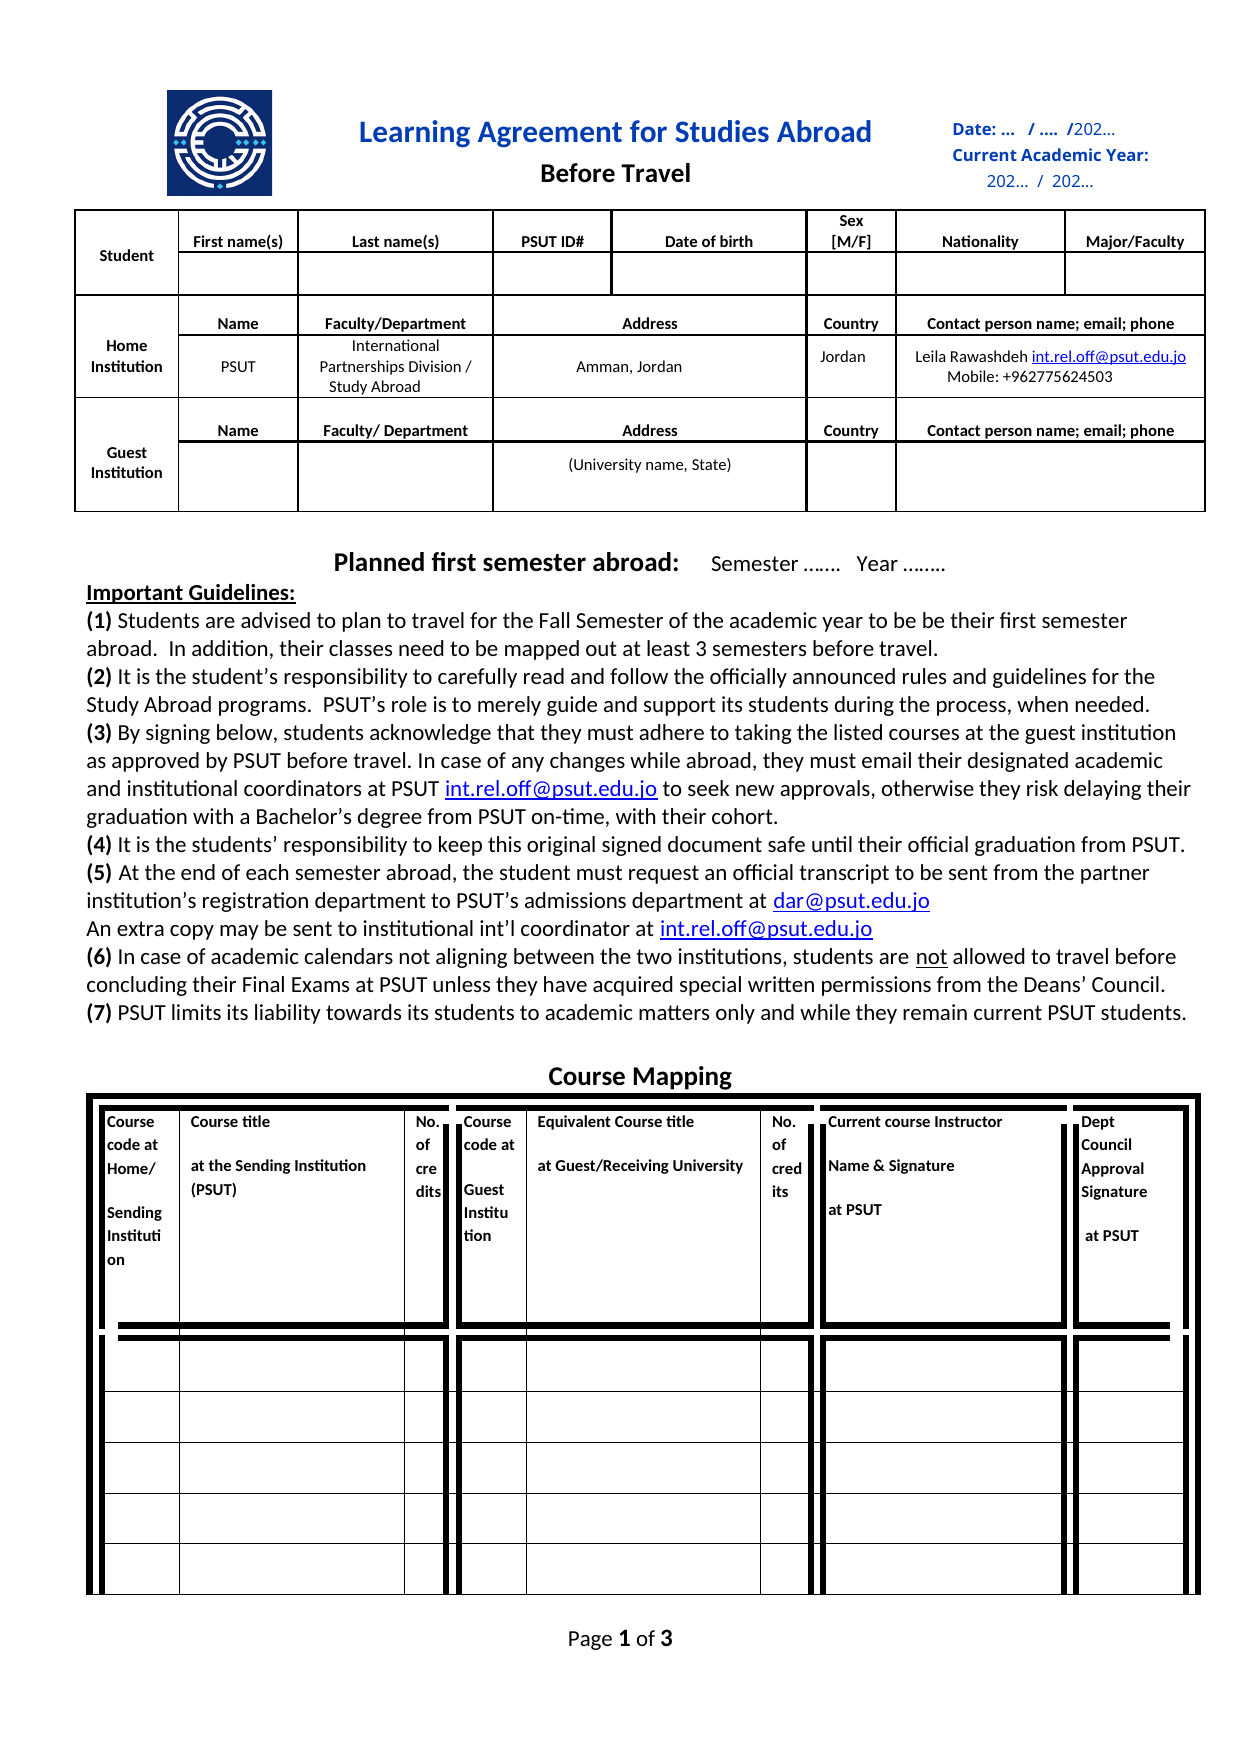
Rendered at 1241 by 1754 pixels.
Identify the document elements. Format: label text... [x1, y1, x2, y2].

table_cell PSUT [179, 336, 297, 397]
table_cell Name [179, 398, 297, 440]
table_cell [179, 253, 297, 294]
table_cell [808, 253, 895, 294]
table_header Major/Faculty [1066, 211, 1204, 251]
table_cell [897, 253, 1064, 294]
table_cell [613, 253, 805, 294]
table_cell [299, 443, 492, 511]
table_cell [179, 443, 297, 511]
table_cell [299, 253, 492, 294]
table_cell Leila Rawashdeh int.rel.off@psut.edu.jo Mobile: +962775624503 [897, 336, 1204, 397]
table_cell Contact person name; email; phone [897, 296, 1204, 334]
table_cell Jordan [808, 336, 895, 397]
table_cell Country [808, 398, 895, 440]
table_cell Address [494, 296, 805, 334]
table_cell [75, 512, 1205, 1595]
table_cell Faculty/ Department [299, 398, 492, 440]
table_header PSUT ID# [494, 211, 610, 251]
table_cell [1066, 253, 1204, 294]
table_cell [494, 253, 610, 294]
table_cell Home Institution [76, 296, 178, 397]
picture [167, 90, 273, 196]
table_header First name(s) [179, 211, 297, 251]
table_cell Guest Institution [76, 398, 178, 511]
table_header Last name(s) [299, 211, 492, 251]
table_cell (University name, State) [494, 443, 805, 511]
table_header Date of birth [613, 211, 805, 251]
table_header Nationality [897, 211, 1064, 251]
table_header Sex [M/F] [808, 211, 895, 251]
table_cell International Partnerships Division / Study Abroad [299, 336, 492, 397]
table_cell Amman, Jordan [494, 336, 805, 397]
table_cell Contact person name; email; phone [897, 398, 1204, 440]
table_cell Address [494, 398, 805, 440]
table_cell Name [179, 296, 297, 334]
table_cell Faculty/Department [299, 296, 492, 334]
table_cell [808, 443, 895, 511]
table_cell Country [808, 296, 895, 334]
table_header Student [76, 211, 178, 294]
table_cell [897, 443, 1204, 511]
